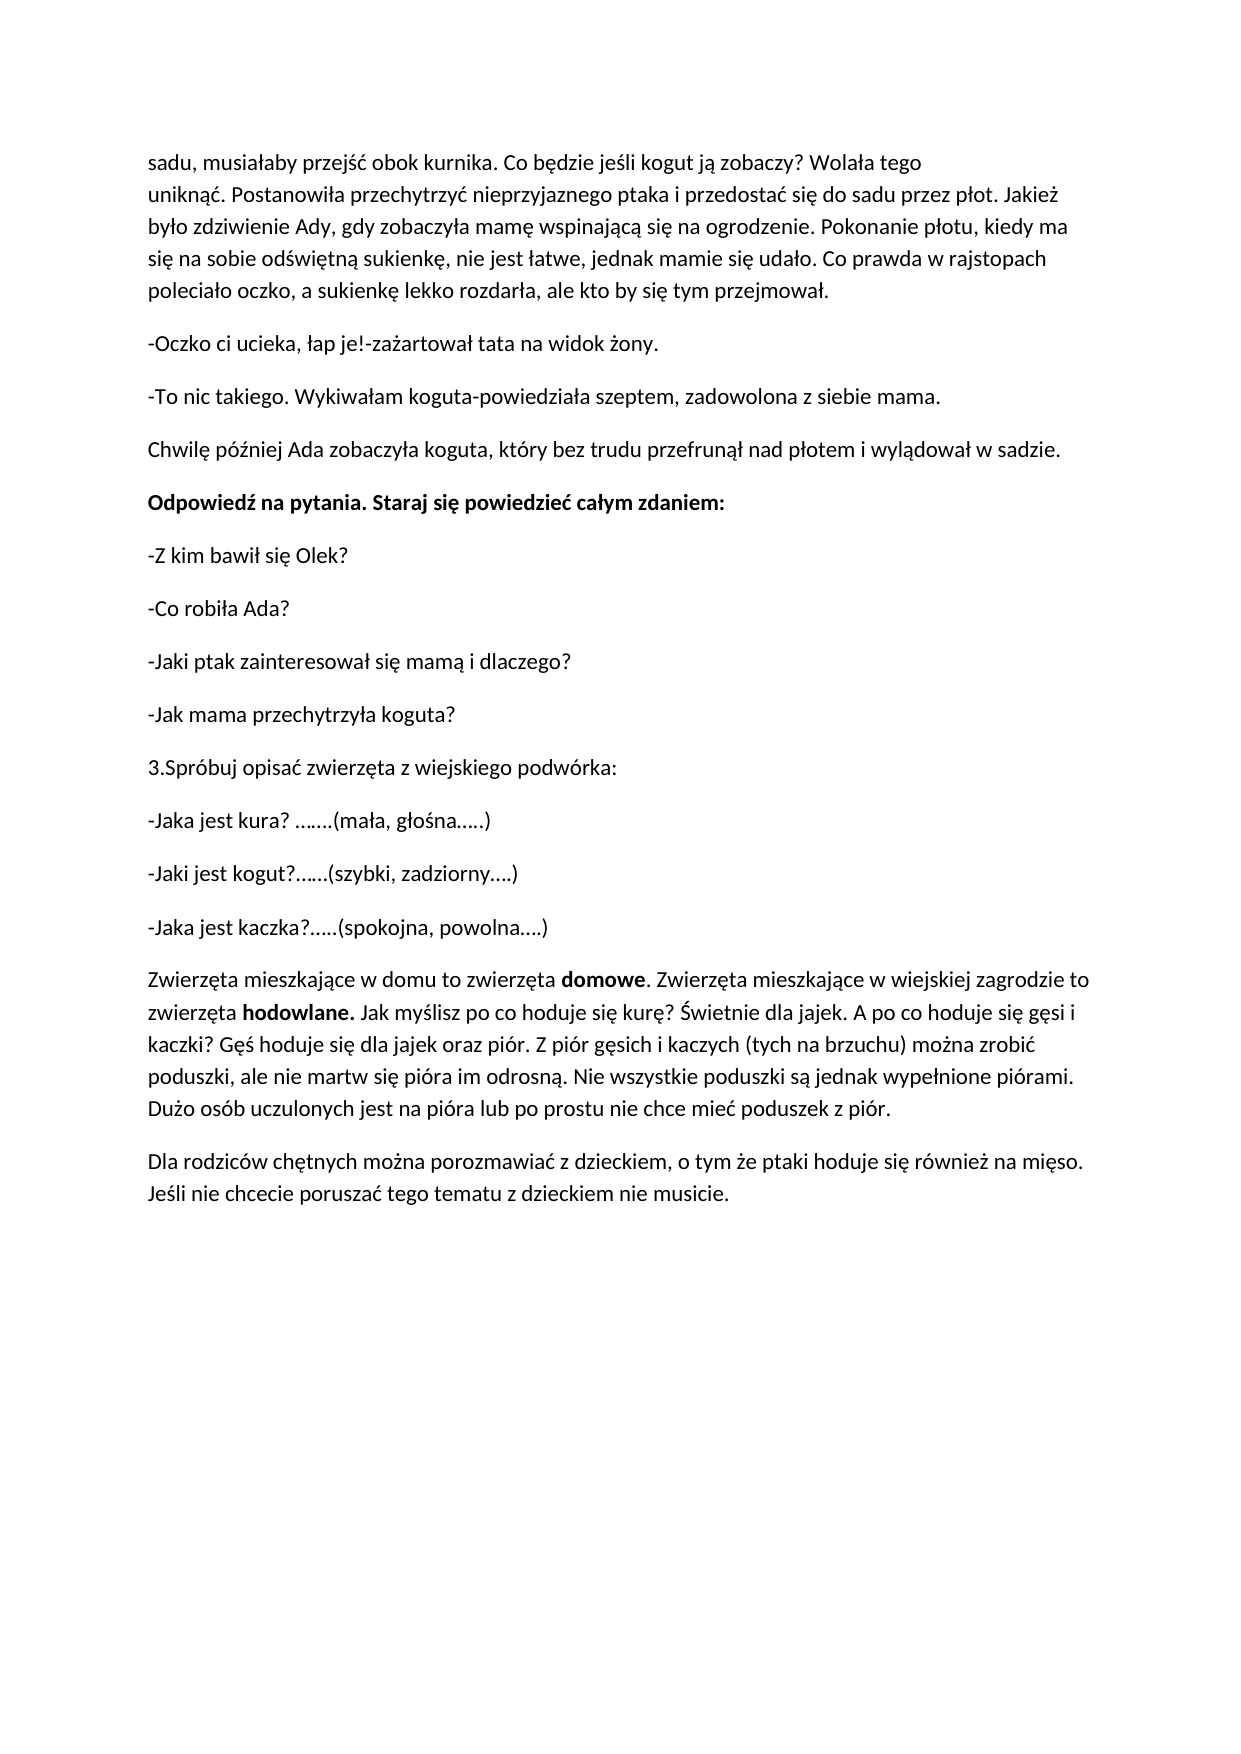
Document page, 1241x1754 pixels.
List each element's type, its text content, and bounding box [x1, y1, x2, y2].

text -To nic takiego. Wykiwałam koguta-powiedziała szeptem, zadowolona z siebie mama. [148, 382, 1093, 410]
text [148, 148, 1093, 304]
text -Oczko ci ucieka, łap je!-zażartował tata na widok żony. [148, 329, 1093, 357]
text -Co robiła Ada? [148, 594, 1093, 622]
text -Jaki jest kogut?……(szybki, zadziorny….) [148, 859, 1093, 888]
text Odpowiedź na pytania. Staraj się powiedzieć całym zdaniem: [148, 488, 1093, 516]
text 3.Spróbuj opisać zwierzęta z wiejskiego podwórka: [148, 753, 1093, 782]
text -Jaka jest kura? …….(mała, głośna…..) [148, 807, 1093, 834]
text Dla rodziców chętnych można porozmawiać z dzieckiem, o tym że ptaki hoduje się również na mięso. Jeśli nie chcecie poruszać tego tematu z dzieckiem nie musicie. [148, 1147, 1093, 1208]
text -Jaka jest kaczka?…..(spokojna, powolna….) [148, 913, 1093, 941]
text -Z kim bawił się Olek? [148, 541, 1093, 569]
text -Jaki ptak zainteresował się mamą i dlaczego? [148, 647, 1093, 676]
text -Jak mama przechytrzyła koguta? [148, 701, 1093, 728]
text Chwilę później Ada zobaczyła koguta, który bez trudu przefrunął nad płotem i wylądował w sadzie. [148, 435, 1093, 463]
text Zwierzęta mieszkające w domu to zwierzęta domowe. Zwierzęta mieszkające w wiejskiej zagrodzie to zwierzęta hodowlane. Jak myślisz po co hoduje się kurę? Świetnie dla jajek. A po co hoduje się gęsi i kaczki? Gęś hoduje się dla jajek oraz piór. Z piór gęsich i kaczych (tych na brzuchu) można zrobić poduszki, ale nie martw się pióra im odrosną. Nie wszystkie poduszki są jednak wypełnione piórami. Dużo osób uczulonych jest na pióra lub po prostu nie chce mieć poduszek z piór. [148, 966, 1093, 1122]
